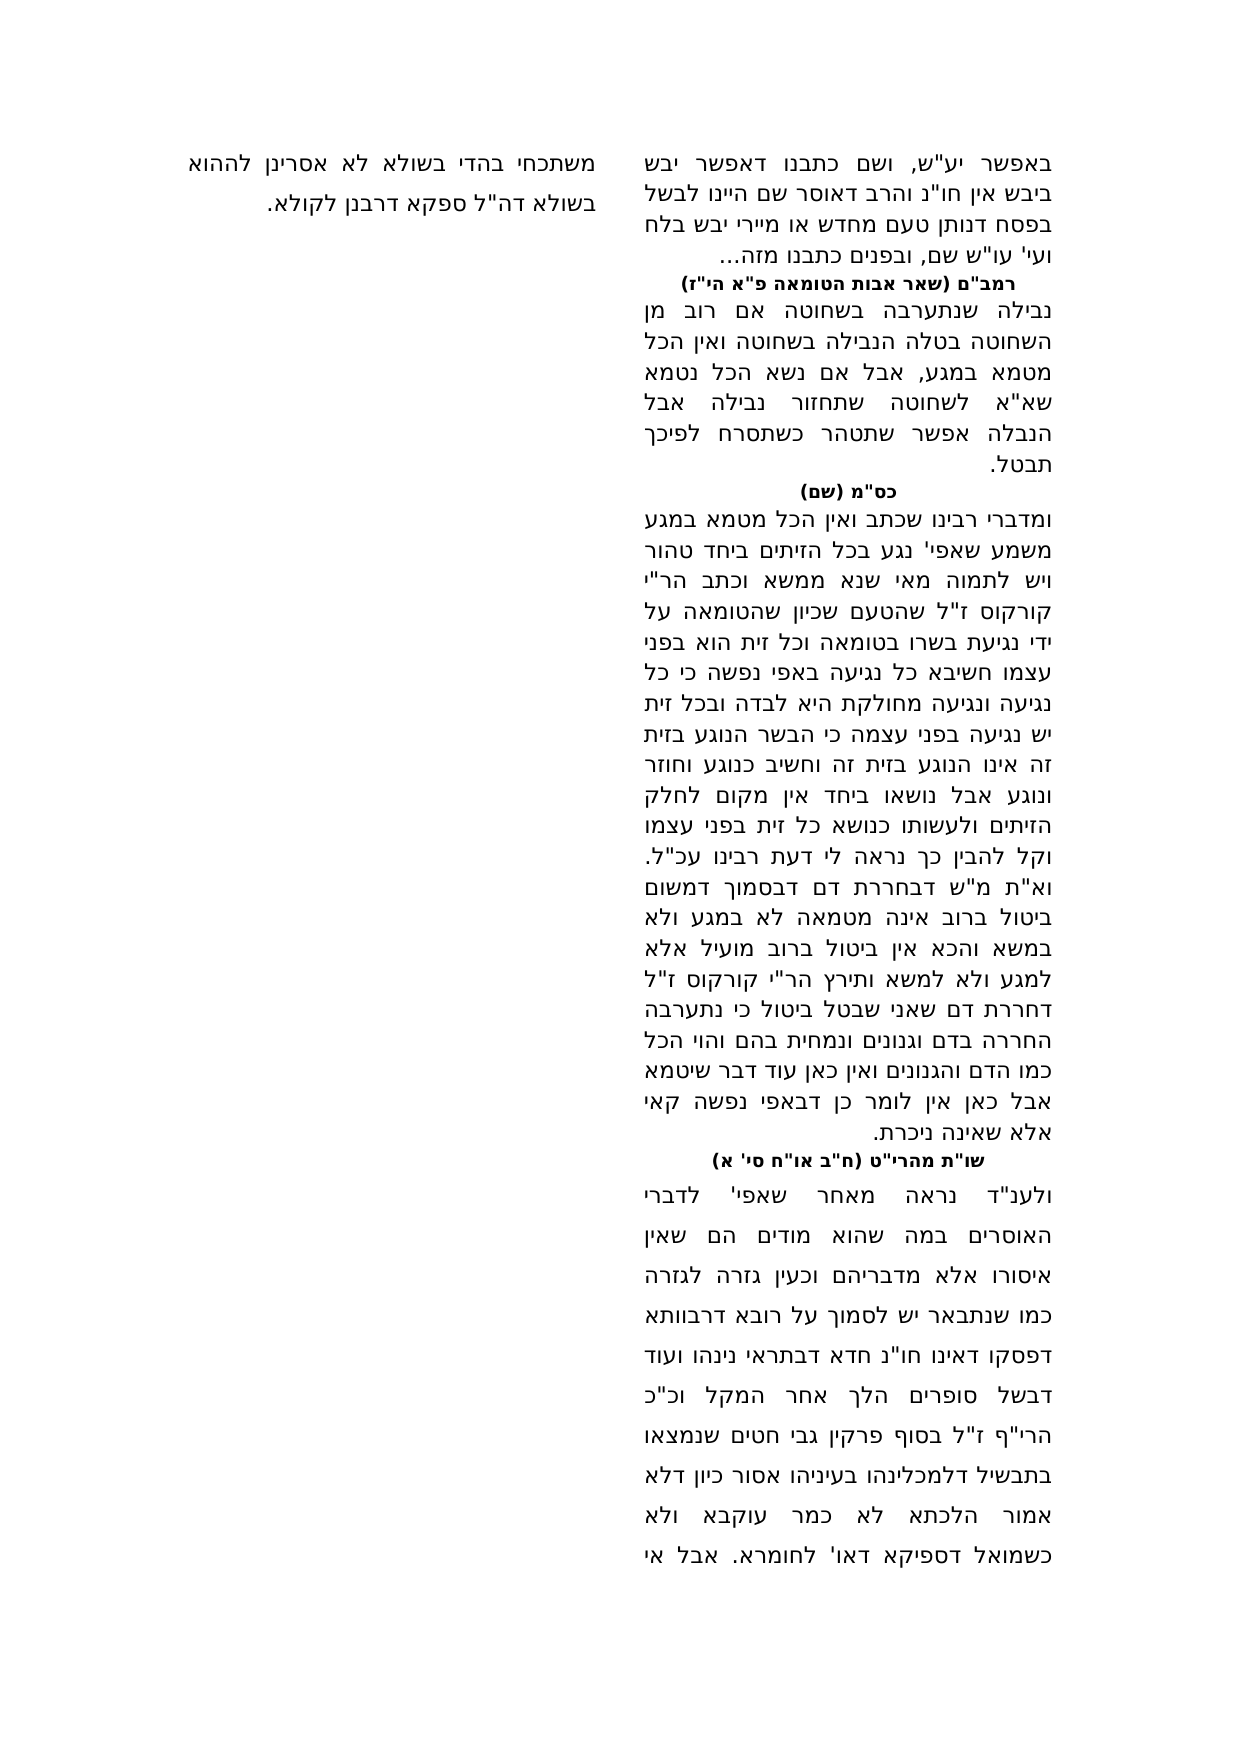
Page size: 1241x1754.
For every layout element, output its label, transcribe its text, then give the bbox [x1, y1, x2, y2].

text ומדברי רבינו שכתב ואין הכל מטמא במגע משמע שאפי' נגע בכל הזיתים ביחד טהור ויש לתמוה מאי שנא ממשא וכתב הר"י קורקוס ז"ל שהטעם שכיון שהטומאה על ידי נגיעת בשרו בטומאה וכל זית הוא בפני עצמו חשיבא כל נגיעה באפי נפשה כי כל נגיעה ונגיעה מחולקת היא לבדה ובכל זית יש נגיעה בפני עצמה כי הבשר הנוגע בזית זה אינו הנוגע בזית זה וחשיב כנוגע וחוזר ונוגע אבל נושאו ביחד אין מקום לחלק הזיתים ולעשותו כנושא כל זית בפני עצמו וקל להבין כך נראה לי דעת רבינו עכ"ל. וא"ת מ"ש דבחררת דם דבסמוך דמשום ביטול ברוב אינה מטמאה לא במגע ולא במשא והכא אין ביטול ברוב מועיל אלא למגע ולא למשא ותירץ הר"י קורקוס ז"ל דחררת דם שאני שבטל ביטול כי נתערבה החררה בדם וגנונים ונמחית בהם והוי הכל כמו הדם והגנונים ואין כאן עוד דבר שיטמא אבל כאן אין לומר כן דבאפי נפשה קאי אלא שאינה ניכרת. [644, 506, 1053, 1146]
subtitle שו"ת מהרי"ט (ח"ב או"ח סי' א) [644, 1149, 1053, 1171]
text ולענ"ד נראה מאחר שאפי' לדברי האוסרים במה שהוא מודים הם שאין איסורו אלא מדבריהם וכעין גזרה לגזרה כמו שנתבאר יש לסמוך על רובא דרבוותא דפסקו דאינו חו"נ חדא דבתראי נינהו ועוד דבשל סופרים הלך אחר המקל וכ"כ הרי"ף ז"ל בסוף פרקין גבי חטים שנמצאו בתבשיל דלמכלינהו בעיניהו אסור כיון דלא אמור הלכתא לא כמר עוקבא ולא כשמואל דספיקא דאו' לחומרא. אבל אי משתכחי בהדי בשולא לא אסרינן לההוא בשולא דה"ל ספקא דרבנן לקולא. [187, 150, 596, 217]
subtitle כס"מ (שם) [644, 481, 1053, 503]
text ולענ"ד נראה מאחר שאפי' לדברי האוסרים במה שהוא מודים הם שאין איסורו אלא מדבריהם וכעין גזרה לגזרה כמו שנתבאר יש לסמוך על רובא דרבוותא דפסקו דאינו חו"נ חדא דבתראי נינהו ועוד דבשל סופרים הלך אחר המקל וכ"כ הרי"ף ז"ל בסוף פרקין גבי חטים שנמצאו בתבשיל דלמכלינהו בעיניהו אסור כיון דלא אמור הלכתא לא כמר עוקבא ולא כשמואל דספיקא דאו' לחומרא. אבל אי משתכחי בהדי בשולא לא אסרינן לההוא בשולא דה"ל ספקא דרבנן לקולא. [644, 1182, 1053, 1569]
text נבילה שנתערבה בשחוטה אם רוב מן השחוטה בטלה הנבילה בשחוטה ואין הכל מטמא במגע, אבל אם נשא הכל נטמא שא"א לשחוטה שתחזור נבילה אבל הנבלה אפשר שתטהר כשתסרח לפיכך תבטל. [644, 298, 1053, 477]
subtitle רמב"ם (שאר אבות הטומאה פ"א הי"ז) [644, 272, 1053, 294]
